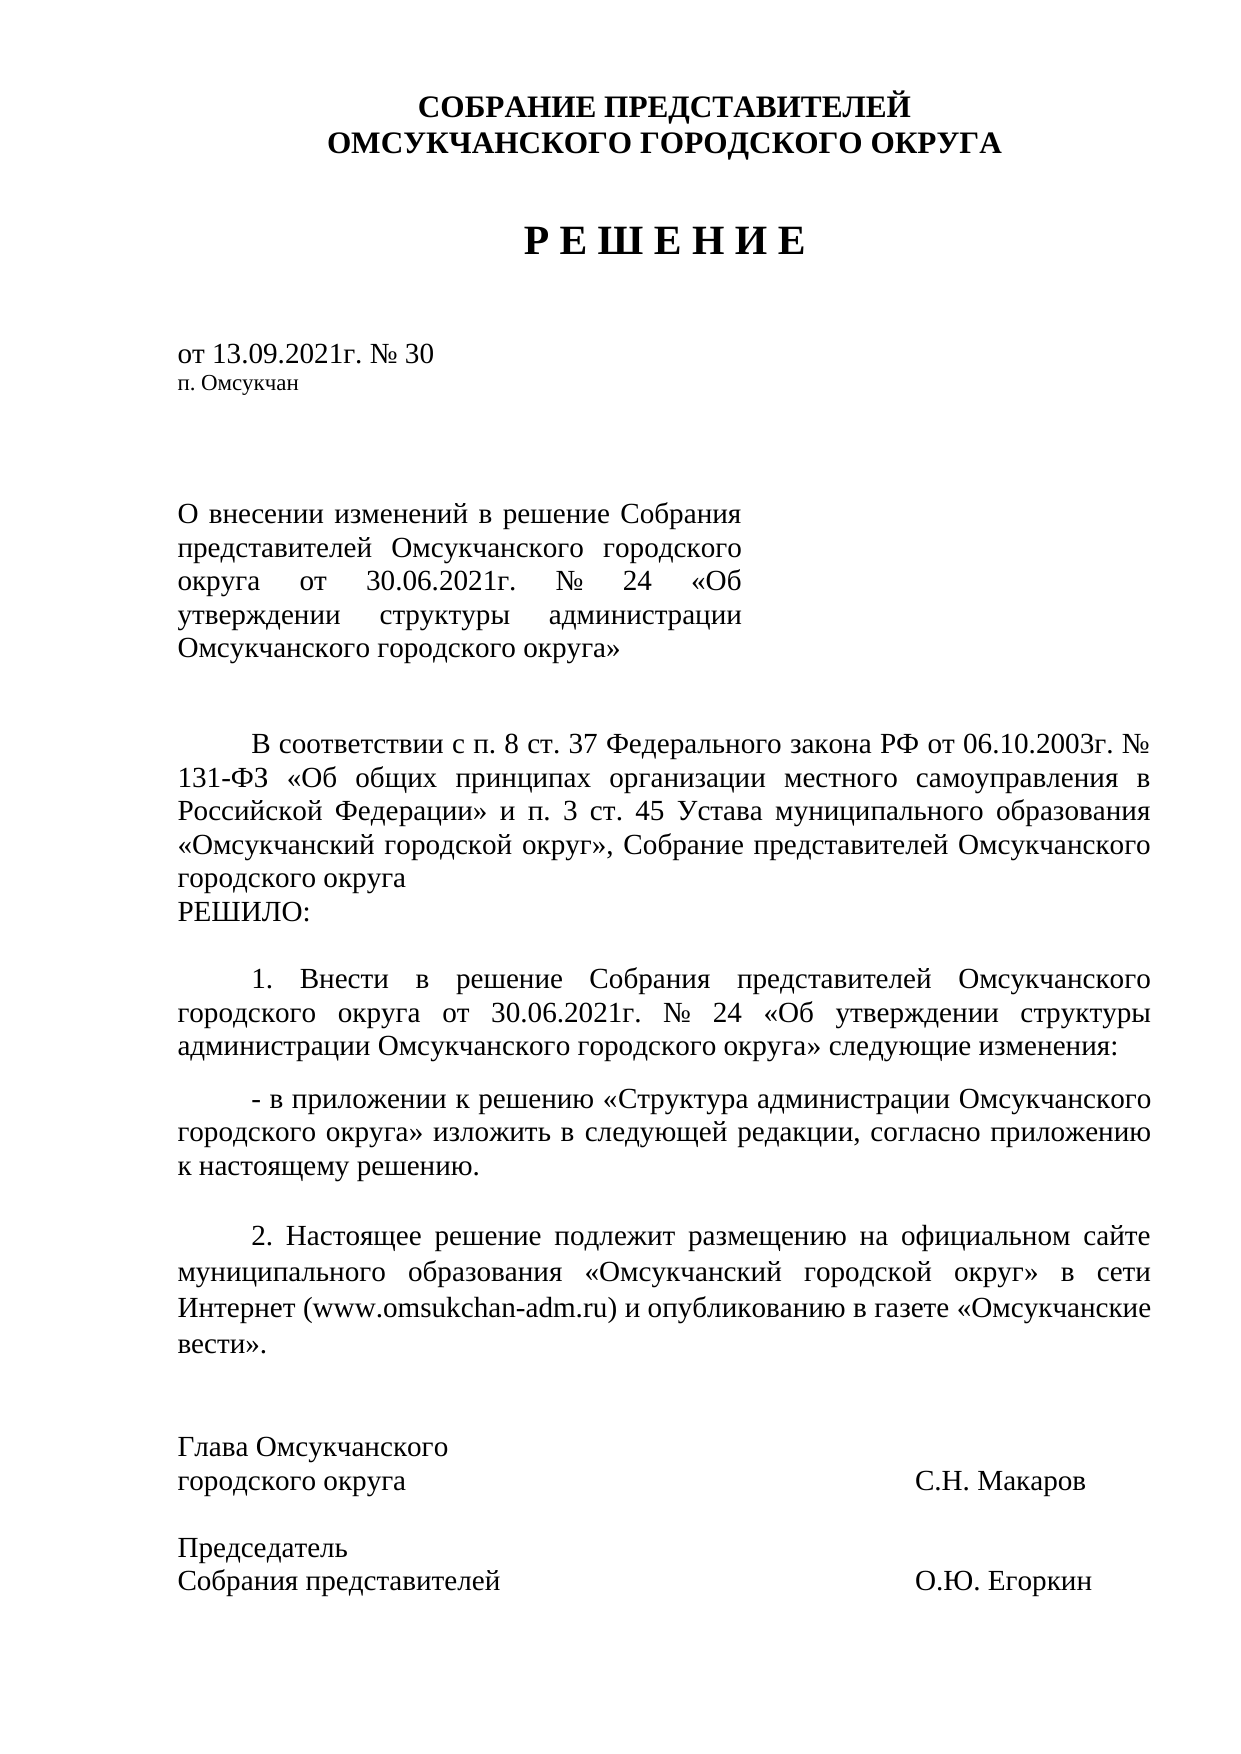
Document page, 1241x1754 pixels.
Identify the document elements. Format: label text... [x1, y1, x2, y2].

text - в приложении к решению «Структура администрации Омсукчанского городского округа» изложить в следующей редакции, согласно приложению к настоящему решению. [177, 1081, 1152, 1182]
text Собрания представителей О.Ю. Егоркин [177, 1563, 1152, 1597]
text Глава Омсукчанского [177, 1429, 1152, 1463]
subtitle Р Е Ш Е Н И Е [177, 216, 1152, 263]
title СОБРАНИЕ ПРЕДСТАВИТЕЛЕЙ [177, 89, 1152, 124]
text В соответствии с п. 8 ст. 37 Федерального закона РФ от 06.10.2003г. № 131-ФЗ «Об общих принципах организации местного самоуправления в Российской Федерации» и п. 3 ст. 45 Устава муниципального образования «Омсукчанский городской округ», Собрание представителей Омсукчанского городского округа [177, 726, 1152, 894]
text городского округа С.Н. Макаров [177, 1463, 1152, 1496]
title ОМСУКЧАНСКОГО ГОРОДСКОГО ОКРУГА [177, 124, 1152, 161]
text 2. Настоящее решение подлежит размещению на официальном сайте муниципального образования «Омсукчанский городской округ» в сети Интернет (www.omsukchan-adm.ru) и опубликованию в газете «Омсукчанские вести». [177, 1218, 1152, 1360]
text РЕШИЛО: [177, 894, 1152, 928]
table_header О внесении изменений в решение Собрания представителей Омсукчанского городского округа от 30.06.2021г. № 24 «Об утверждении структуры администрации Омсукчанского городского округа» [166, 496, 753, 693]
text от 13.09.2021г. № 30 [177, 336, 1152, 369]
text 1. Внести в решение Собрания представителей Омсукчанского городского округа от 30.06.2021г. № 24 «Об утверждении структуры администрации Омсукчанского городского округа» следующие изменения: [177, 961, 1152, 1062]
text п. Омсукчан [177, 369, 1152, 396]
text Председатель [177, 1530, 1152, 1563]
